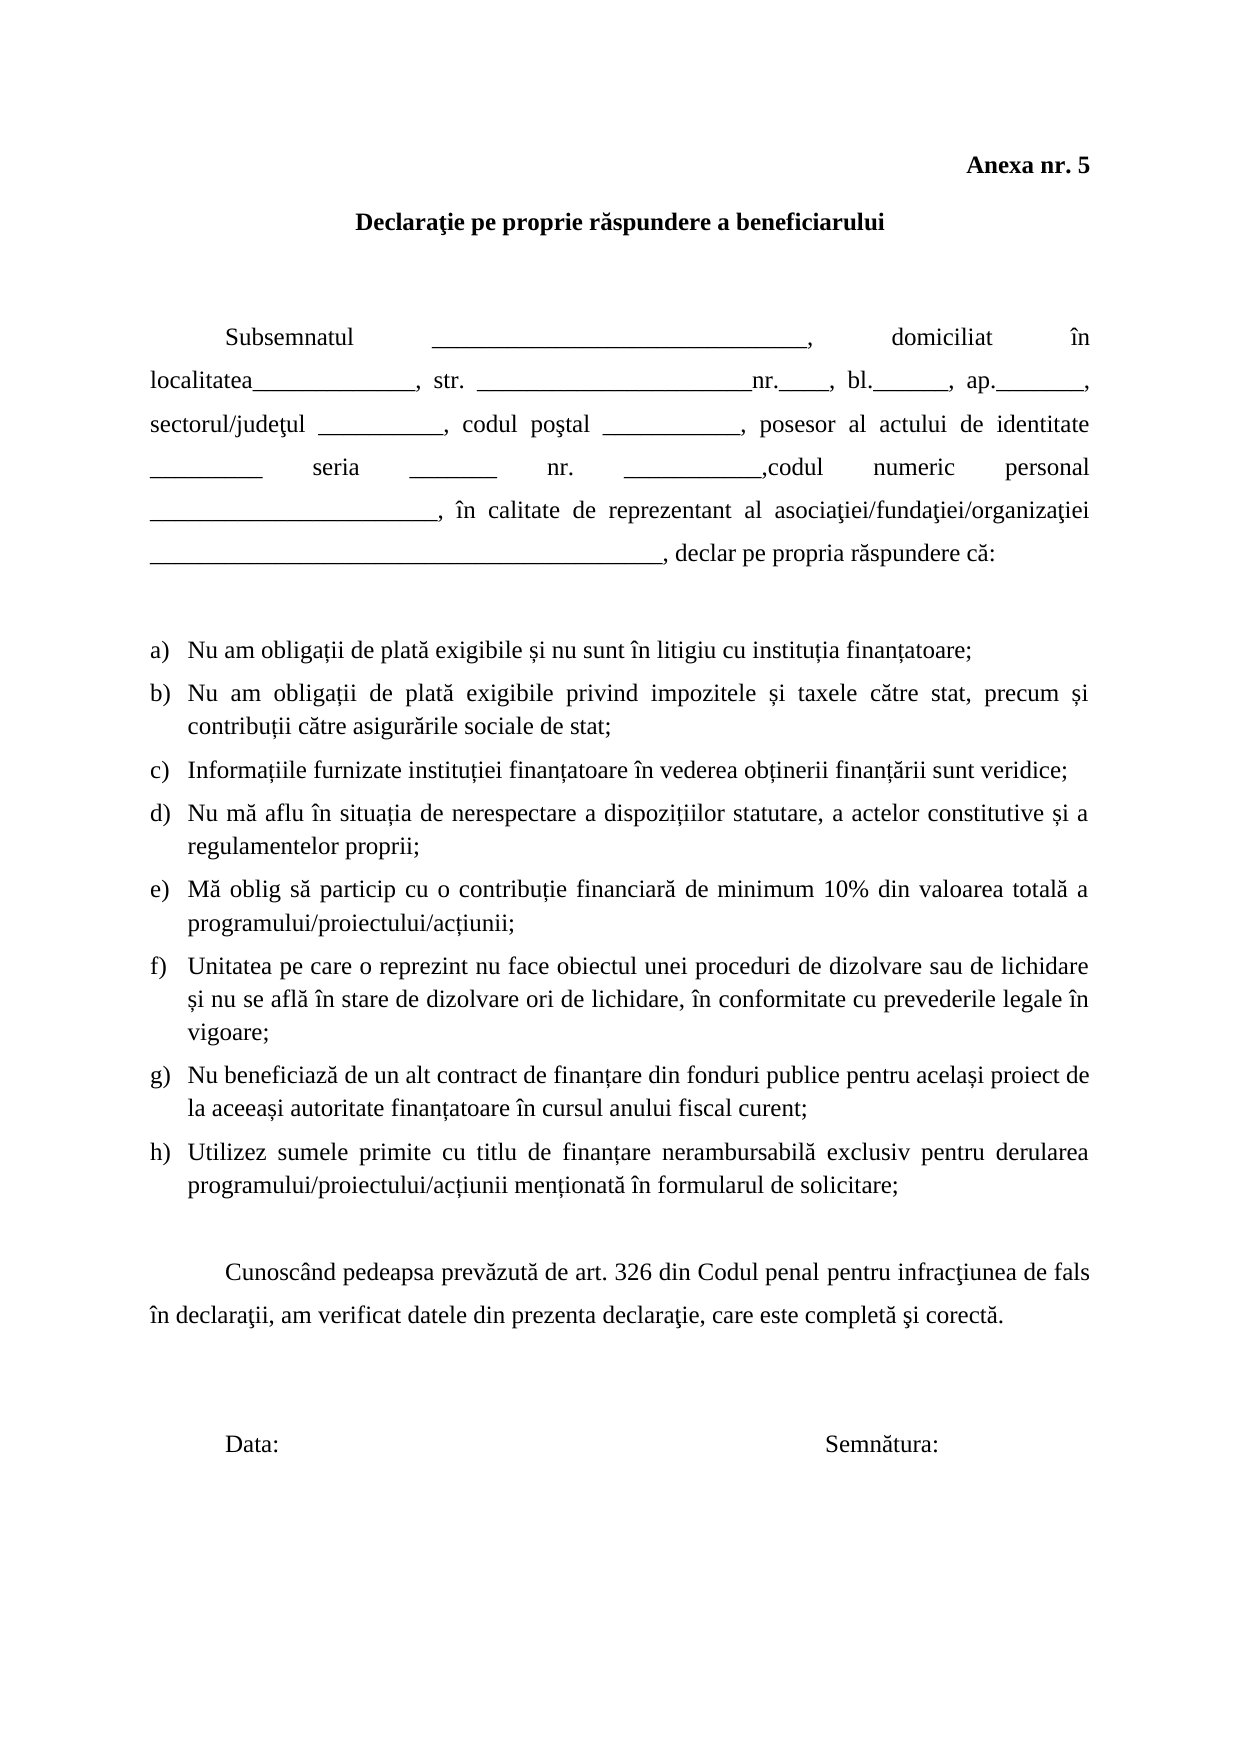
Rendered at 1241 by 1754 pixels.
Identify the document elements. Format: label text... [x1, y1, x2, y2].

list Nu beneficiază de un alt contract de finanțare din fonduri publice pentru același proiect de la aceeași autoritate finanțatoare în cursul anului fiscal curent; [150, 1061, 1090, 1122]
text Subsemnatul ______________________________, domiciliat în localitatea_____________, str. ______________________nr.____, bl.______, ap._______, sectorul/judeţul __________, codul poştal ___________, posesor al actului de identitate _________ seria _______ nr. ___________,codul numeric personal _______________________, în calitate de reprezentant al asociaţiei/fundaţiei/organizaţiei _________________________________________, declar pe propria răspundere că: [150, 322, 1090, 567]
list Nu am obligații de plată exigibile și nu sunt în litigiu cu instituția finanțatoare; [150, 635, 1090, 663]
list Unitatea pe care o reprezint nu face obiectul unei proceduri de dizolvare sau de lichidare și nu se află în stare de dizolvare ori de lichidare, în conformitate cu prevederile legale în vigoare; [150, 951, 1090, 1046]
list Utilizez sumele primite cu titlu de finanțare nerambursabilă exclusiv pentru derularea programului/proiectului/acțiunii menționată în formularul de solicitare; [150, 1137, 1090, 1199]
text Cunoscând pedeapsa prevăzută de art. 326 din Codul penal pentru infracţiunea de fals în declaraţii, am verificat datele din prezenta declaraţie, care este completă şi corectă. [150, 1257, 1090, 1328]
list Mă oblig să particip cu o contribuție financiară de minimum 10% din valoarea totală a programului/proiectului/acțiunii; [150, 874, 1090, 936]
text Declaraţie pe proprie răspundere a beneficiarului [150, 207, 1090, 236]
text Data: Semnătura: [150, 1429, 1090, 1458]
text Anexa nr. 5 [150, 150, 1090, 179]
list Informațiile furnizate instituției finanțatoare în vederea obținerii finanțării sunt veridice; [150, 755, 1090, 783]
list Nu mă aflu în situația de nerespectare a dispozițiilor statutare, a actelor constitutive și a regulamentelor proprii; [150, 798, 1090, 860]
list Nu am obligații de plată exigibile privind impozitele și taxele către stat, precum și contribuții către asigurările sociale de stat; [150, 678, 1090, 740]
